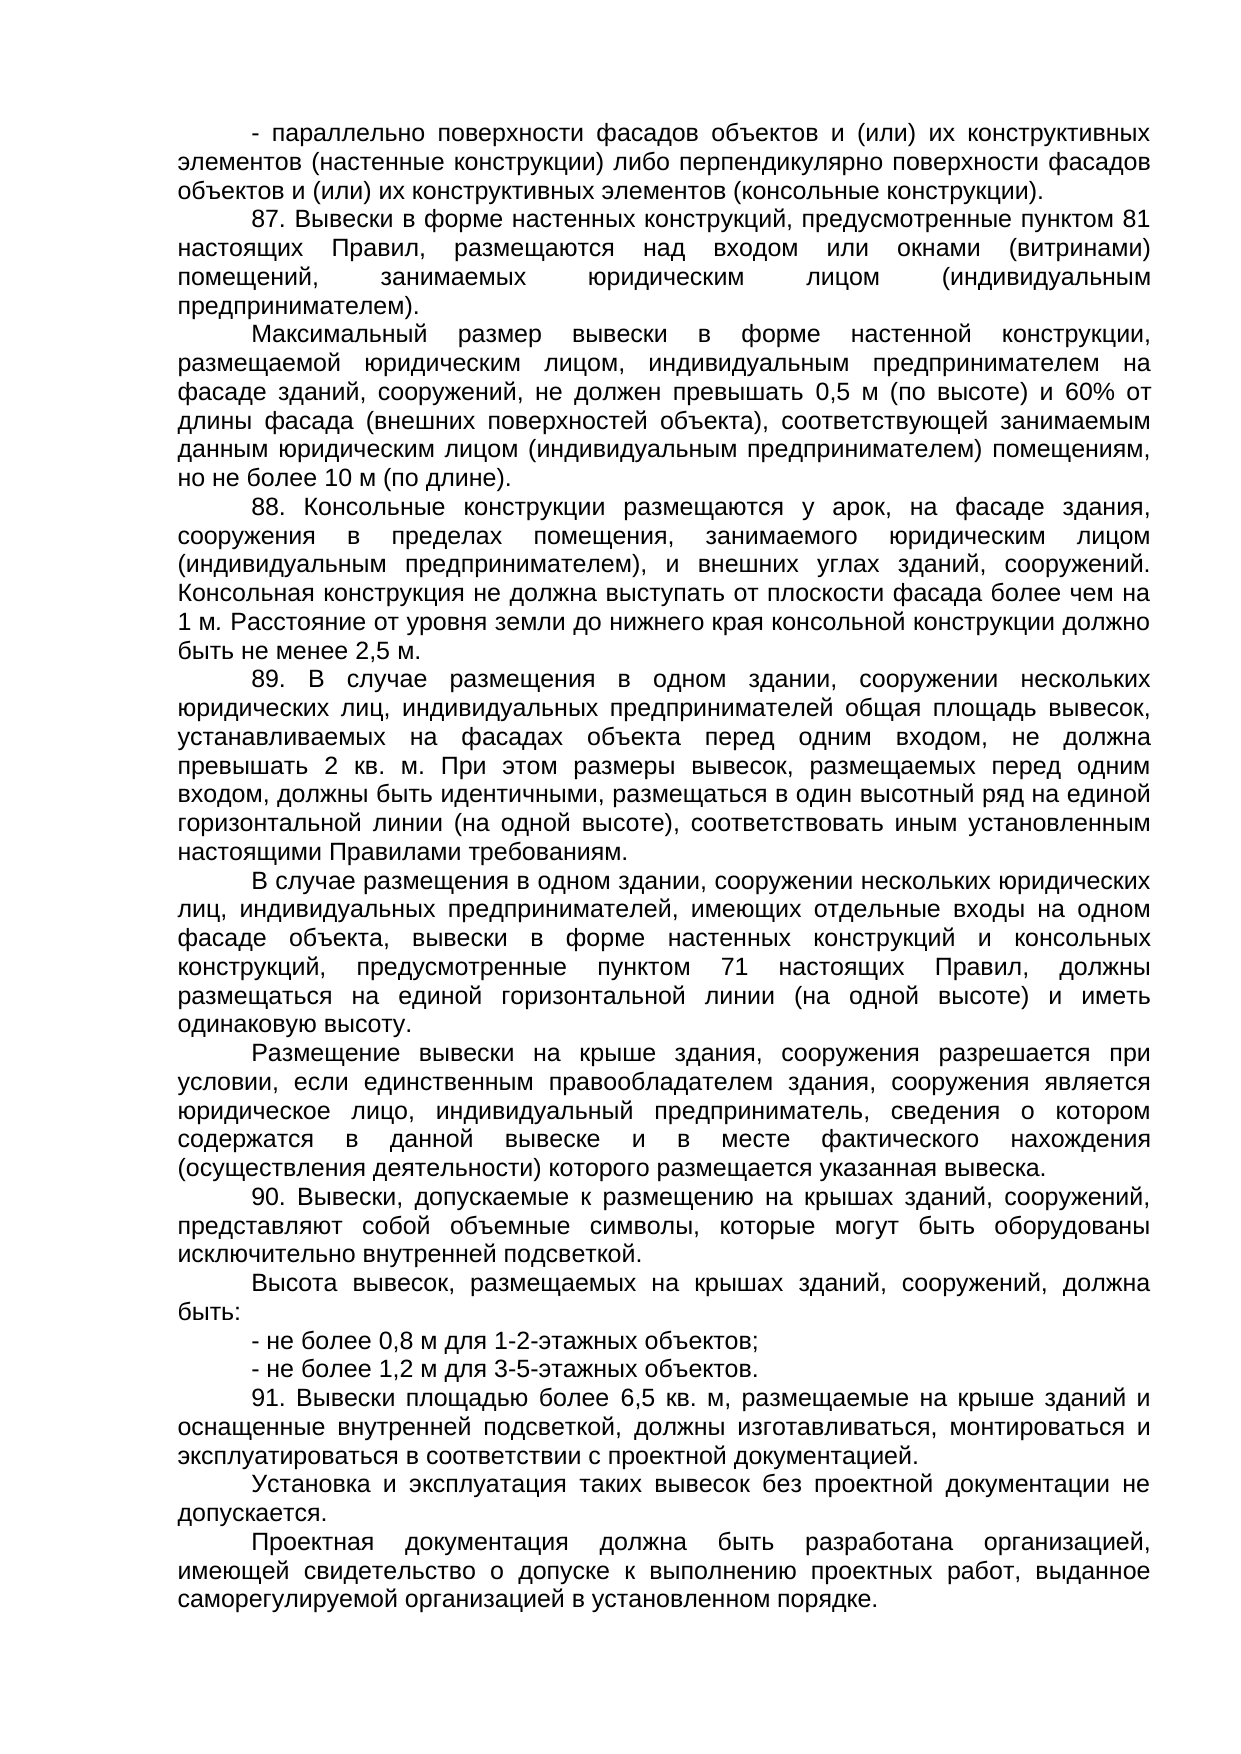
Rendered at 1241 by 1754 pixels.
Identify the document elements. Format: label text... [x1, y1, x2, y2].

text Установка и эксплуатация таких вывесок без проектной документации не допускается. [177, 1469, 1152, 1527]
text 89. В случае размещения в одном здании, сооружении нескольких юридических лиц, индивидуальных предпринимателей общая площадь вывесок, устанавливаемых на фасадах объекта перед одним входом, не должна превышать 2 кв. м. При этом размеры вывесок, размещаемых перед одним входом, должны быть идентичными, размещаться в один высотный ряд на единой горизонтальной линии (на одной высоте), соответствовать иным установленным настоящими Правилами требованиям. [177, 664, 1152, 866]
text Высота вывесок, размещаемых на крышах зданий, сооружений, должна быть: [177, 1268, 1152, 1326]
text - не более 1,2 м для 3-5-этажных объектов. [177, 1354, 1152, 1383]
text 87. Вывески в форме настенных конструкций, предусмотренные пунктом 81 настоящих Правил, размещаются над входом или окнами (витринами) помещений, занимаемых юридическим лицом (индивидуальным предпринимателем). [177, 204, 1152, 319]
text В случае размещения в одном здании, сооружении нескольких юридических лиц, индивидуальных предпринимателей, имеющих отдельные входы на одном фасаде объекта, вывески в форме настенных конструкций и консольных конструкций, предусмотренные пунктом 71 настоящих Правил, должны размещаться на единой горизонтальной линии (на одной высоте) и иметь одинаковую высоту. [177, 866, 1152, 1038]
text - не более 0,8 м для 1-2-этажных объектов; [177, 1326, 1152, 1354]
text 90. Вывески, допускаемые к размещению на крышах зданий, сооружений, представляют собой объемные символы, которые могут быть оборудованы исключительно внутренней подсветкой. [177, 1182, 1152, 1268]
text Размещение вывески на крыше здания, сооружения разрешается при условии, если единственным правообладателем здания, сооружения является юридическое лицо, индивидуальный предприниматель, сведения о котором содержатся в данной вывеске и в месте фактического нахождения (осуществления деятельности) которого размещается указанная вывеска. [177, 1038, 1152, 1182]
text Проектная документация должна быть разработана организацией, имеющей свидетельство о допуске к выполнению проектных работ, выданное саморегулируемой организацией в установленном порядке. [177, 1527, 1152, 1613]
text - параллельно поверхности фасадов объектов и (или) их конструктивных элементов (настенные конструкции) либо перпендикулярно поверхности фасадов объектов и (или) их конструктивных элементов (консольные конструкции). [177, 118, 1152, 204]
text Максимальный размер вывески в форме настенной конструкции, размещаемой юридическим лицом, индивидуальным предпринимателем на фасаде зданий, сооружений, не должен превышать 0,5 м (по высоте) и 60% от длины фасада (внешних поверхностей объекта), соответствующей занимаемым данным юридическим лицом (индивидуальным предпринимателем) помещениям, но не более 10 м (по длине). [177, 319, 1152, 492]
text 91. Вывески площадью более 6,5 кв. м, размещаемые на крыше зданий и оснащенные внутренней подсветкой, должны изготавливаться, монтироваться и эксплуатироваться в соответствии с проектной документацией. [177, 1383, 1152, 1469]
text 88. Консольные конструкции размещаются у арок, на фасаде здания, сооружения в пределах помещения, занимаемого юридическим лицом (индивидуальным предпринимателем), и внешних углах зданий, сооружений. Консольная конструкция не должна выступать от плоскости фасада более чем на 1 м. Расстояние от уровня земли до нижнего края консольной конструкции должно быть не менее 2,5 м. [177, 492, 1152, 664]
